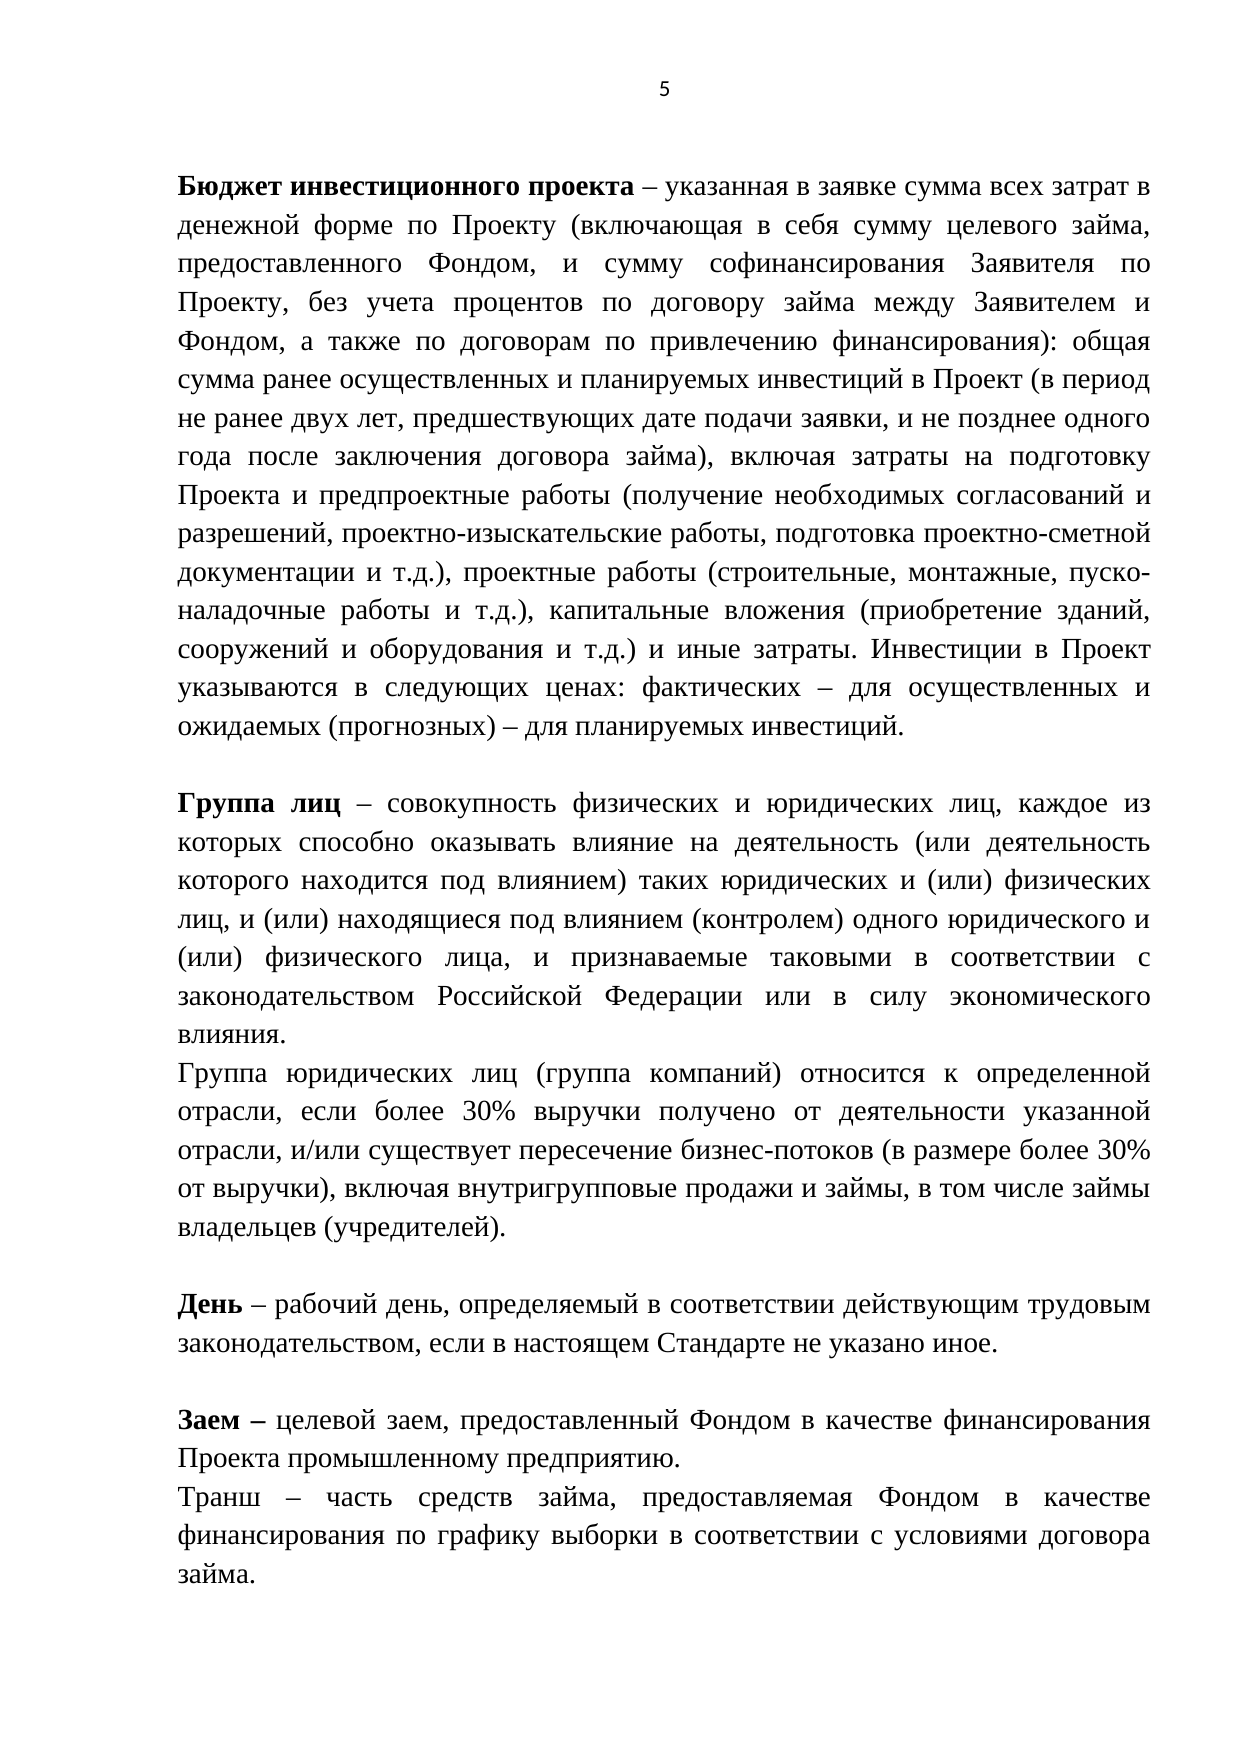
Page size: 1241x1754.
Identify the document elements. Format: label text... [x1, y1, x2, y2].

text Бюджет инвестиционного проекта – указанная в заявке сумма всех затрат в денежной форме по Проекту (включающая в себя сумму целевого займа, предоставленного Фондом, и сумму софинансирования Заявителя по Проекту, без учета процентов по договору займа между Заявителем и Фондом, а также по договорам по привлечению финансирования): общая сумма ранее осуществленных и планируемых инвестиций в Проект (в период не ранее двух лет, предшествующих дате подачи заявки, и не позднее одного года после заключения договора займа), включая затраты на подготовку Проекта и предпроектные работы (получение необходимых согласований и разрешений, проектно-изыскательские работы, подготовка проектно-сметной документации и т.д.), проектные работы (строительные, монтажные, пуско-наладочные работы и т.д.), капитальные вложения (приобретение зданий, сооружений и оборудования и т.д.) и иные затраты. Инвестиции в Проект указываются в следующих ценах: фактических – для осуществленных и ожидаемых (прогнозных) – для планируемых инвестиций. [177, 168, 1152, 742]
text Группа лиц – совокупность физических и юридических лиц, каждое из которых способно оказывать влияние на деятельность (или деятельность которого находится под влиянием) таких юридических и (или) физических лиц, и (или) находящиеся под влиянием (контролем) одного юридического и (или) физического лица, и признаваемые таковыми в соответствии с законодательством Российской Федерации или в силу экономического влияния. [177, 785, 1152, 1050]
text Транш – часть средств займа, предоставляемая Фондом в качестве финансирования по графику выборки в соответствии с условиями договора займа. [177, 1479, 1152, 1589]
text День – рабочий день, определяемый в соответствии действующим трудовым законодательством, если в настоящем Стандарте не указано иное. [177, 1286, 1152, 1358]
text Группа юридических лиц (группа компаний) относится к определенной отрасли, если более 30% выручки получено от деятельности указанной отрасли, и/или существует пересечение бизнес-потоков (в размере более 30% от выручки), включая внутригрупповые продажи и займы, в том числе займы владельцев (учредителей). [177, 1055, 1152, 1243]
text Заем – целевой заем, предоставленный Фондом в качестве финансирования Проекта промышленному предприятию. [177, 1402, 1152, 1474]
